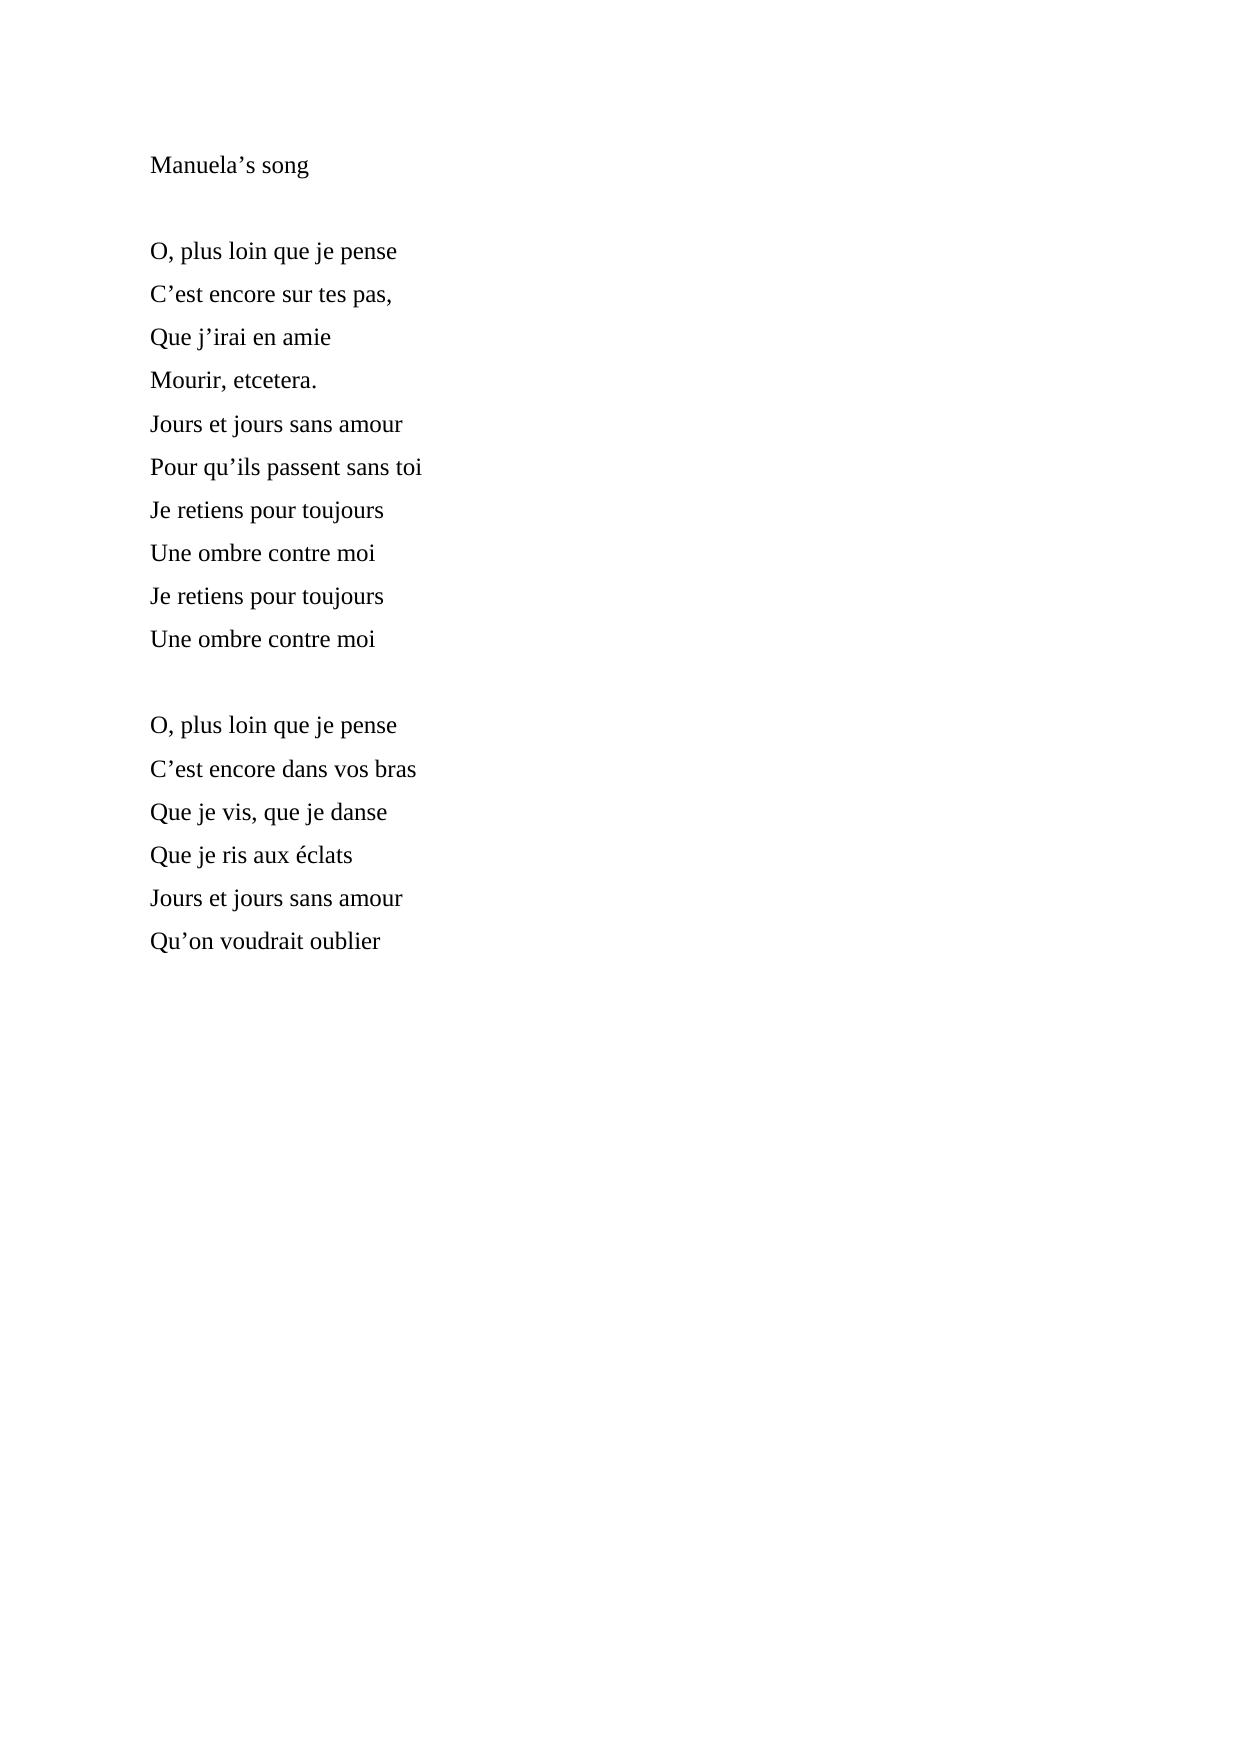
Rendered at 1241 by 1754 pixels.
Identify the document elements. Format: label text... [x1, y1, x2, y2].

text O, plus loin que je pense [150, 711, 1090, 739]
text Une ombre contre moi [150, 538, 1090, 567]
text O, plus loin que je pense [150, 236, 1090, 265]
text Que j’irai en amie [150, 322, 1090, 351]
text Que je ris aux éclats [150, 840, 1090, 869]
text Jours et jours sans amour [150, 883, 1090, 912]
text C’est encore sur tes pas, [150, 279, 1090, 308]
text Je retiens pour toujours [150, 495, 1090, 524]
text C’est encore dans vos bras [150, 754, 1090, 782]
text Mourir, etcetera. [150, 366, 1090, 394]
text Que je vis, que je danse [150, 797, 1090, 826]
text Je retiens pour toujours [150, 581, 1090, 610]
text Pour qu’ils passent sans toi [150, 452, 1090, 481]
text Manuela’s song [150, 150, 1090, 179]
text Une ombre contre moi [150, 624, 1090, 653]
text Qu’on voudrait oublier [150, 926, 1090, 955]
text Jours et jours sans amour [150, 409, 1090, 437]
